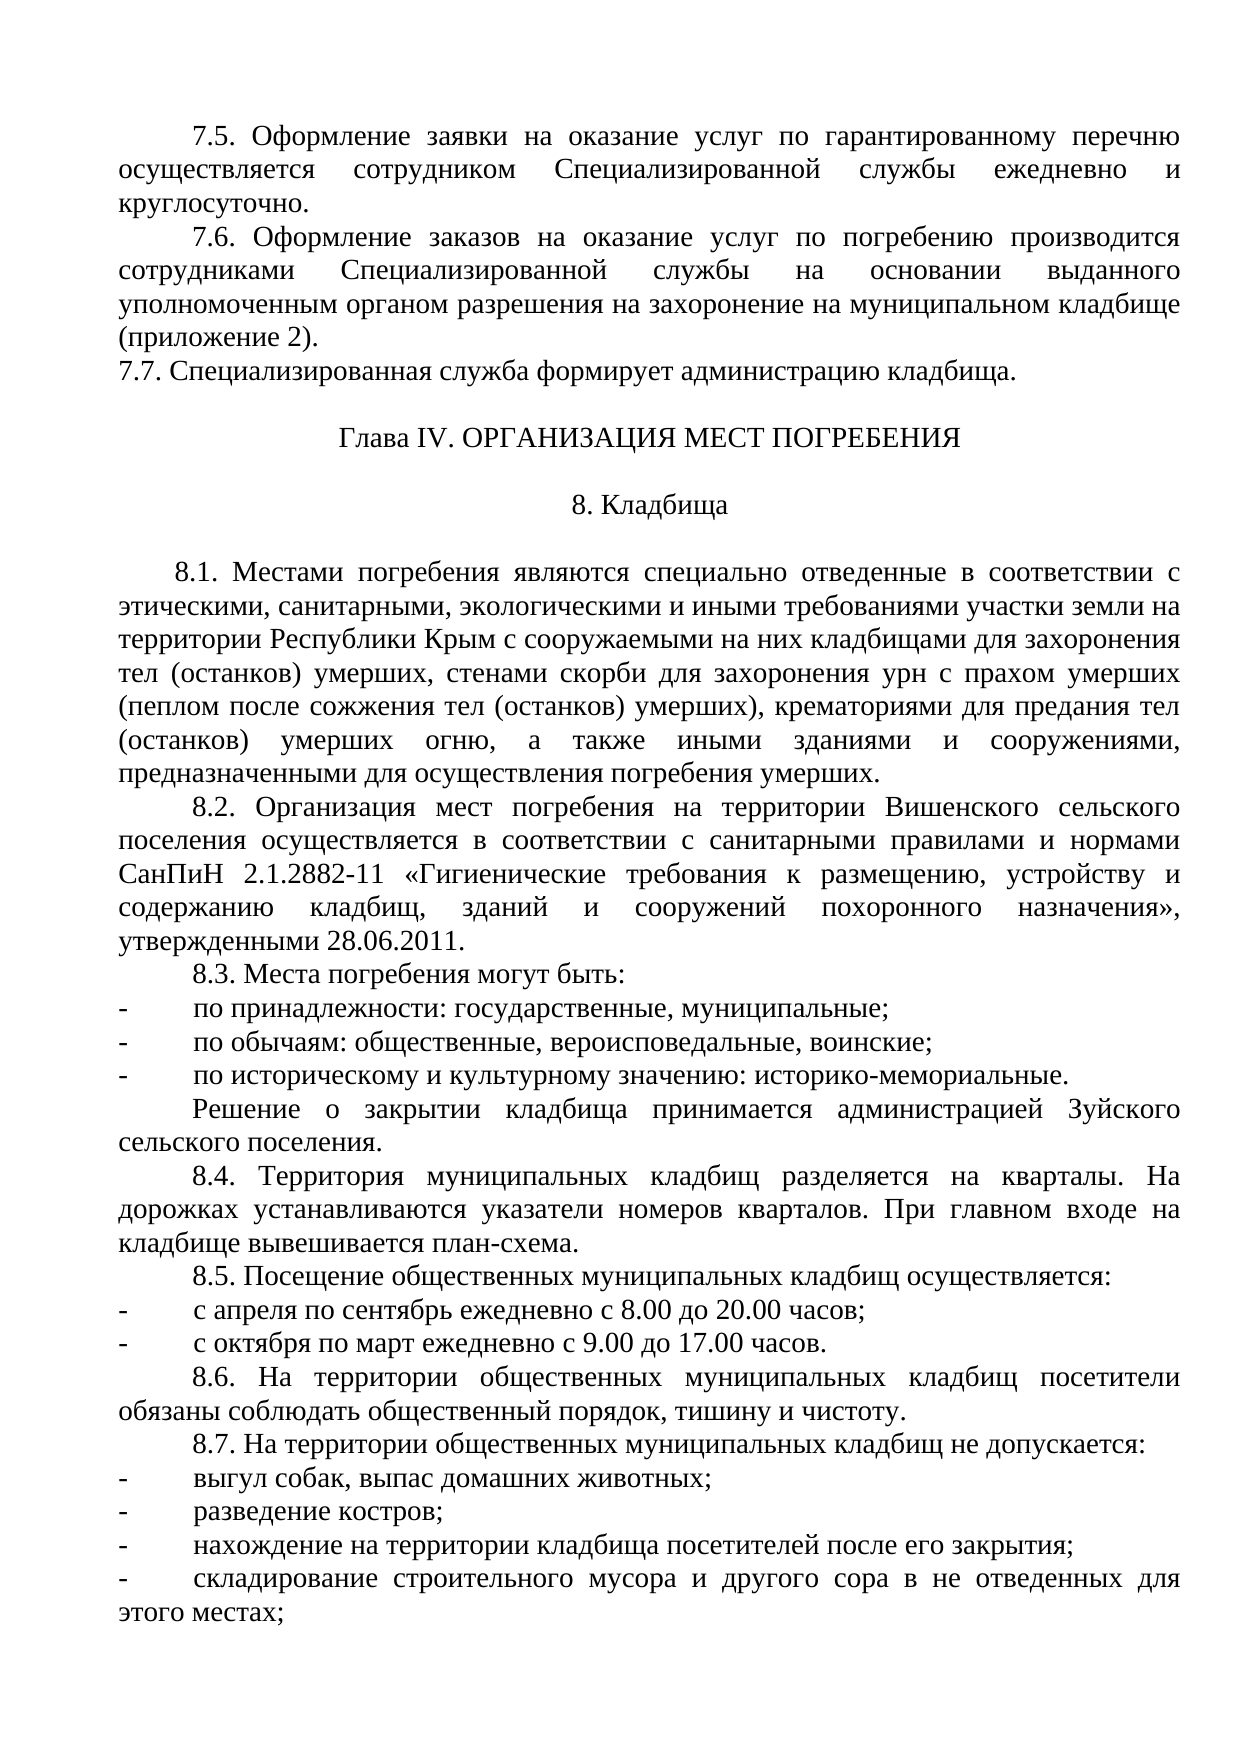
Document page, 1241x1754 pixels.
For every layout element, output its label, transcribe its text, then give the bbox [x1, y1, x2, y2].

text Решение о закрытии кладбища принимается администрацией Зуйского сельского поселения. [118, 1091, 1181, 1158]
list складирование строительного мусора и другого сора в не отведенных для этого местах; [118, 1560, 1181, 1627]
text 8.5. Посещение общественных муниципальных кладбищ осуществляется: [118, 1258, 1181, 1292]
text 7.5. Оформление заявки на оказание услуг по гарантированному перечню осуществляется сотрудником Специализированной службы ежедневно и круглосуточно. [118, 118, 1181, 219]
text 7.7. Специализированная служба формирует администрацию кладбища. [118, 353, 1181, 386]
text 8.2. Организация мест погребения на территории Вишенского сельского поселения осуществляется в соответствии с санитарными правилами и нормами СанПиН 2.1.2882-11 «Гигиенические требования к размещению, устройству и содержанию кладбищ, зданий и сооружений похоронного назначения», утвержденными 28.06.2011. [118, 789, 1181, 957]
text 8.4. Территория муниципальных кладбищ разделяется на кварталы. На дорожках устанавливаются указатели номеров кварталов. При главном входе на кладбище вывешивается план-схема. [118, 1158, 1181, 1258]
list по историческому и культурному значению: историко-мемориальные. [118, 1057, 1181, 1091]
list по обычаям: общественные, вероисповедальные, воинские; [118, 1024, 1181, 1057]
list по принадлежности: государственные, муниципальные; [118, 990, 1181, 1024]
text 7.6. Оформление заказов на оказание услуг по погребению производится сотрудниками Специализированной службы на основании выданного уполномоченным органом разрешения на захоронение на муниципальном кладбище (приложение 2). [118, 219, 1181, 353]
list разведение костров; [118, 1493, 1181, 1527]
text 8.7. На территории общественных муниципальных кладбищ не допускается: [118, 1426, 1181, 1460]
list с апреля по сентябрь ежедневно с 8.00 до 20.00 часов; [118, 1292, 1181, 1326]
text 8.1. Местами погребения являются специально отведенные в соответствии с этическими, санитарными, экологическими и иными требованиями участки земли на территории Республики Крым с сооружаемыми на них кладбищами для захоронения тел (останков) умерших, стенами скорби для захоронения урн с прахом умерших (пеплом после сожжения тел (останков) умерших), крематориями для предания тел (останков) умерших огню, а также иными зданиями и сооружениями, предназначенными для осуществления погребения умерших. [118, 554, 1181, 789]
text 8.3. Места погребения могут быть: [118, 957, 1181, 990]
list выгул собак, выпас домашних животных; [118, 1460, 1181, 1493]
list нахождение на территории кладбища посетителей после его закрытия; [118, 1527, 1181, 1560]
text 8.6. На территории общественных муниципальных кладбищ посетители обязаны соблюдать общественный порядок, тишину и чистоту. [118, 1359, 1181, 1426]
text Глава IV. ОРГАНИЗАЦИЯ МЕСТ ПОГРЕБЕНИЯ [118, 420, 1181, 453]
list с октября по март ежедневно с 9.00 до 17.00 часов. [118, 1326, 1181, 1359]
text 8. Кладбища [118, 487, 1181, 521]
